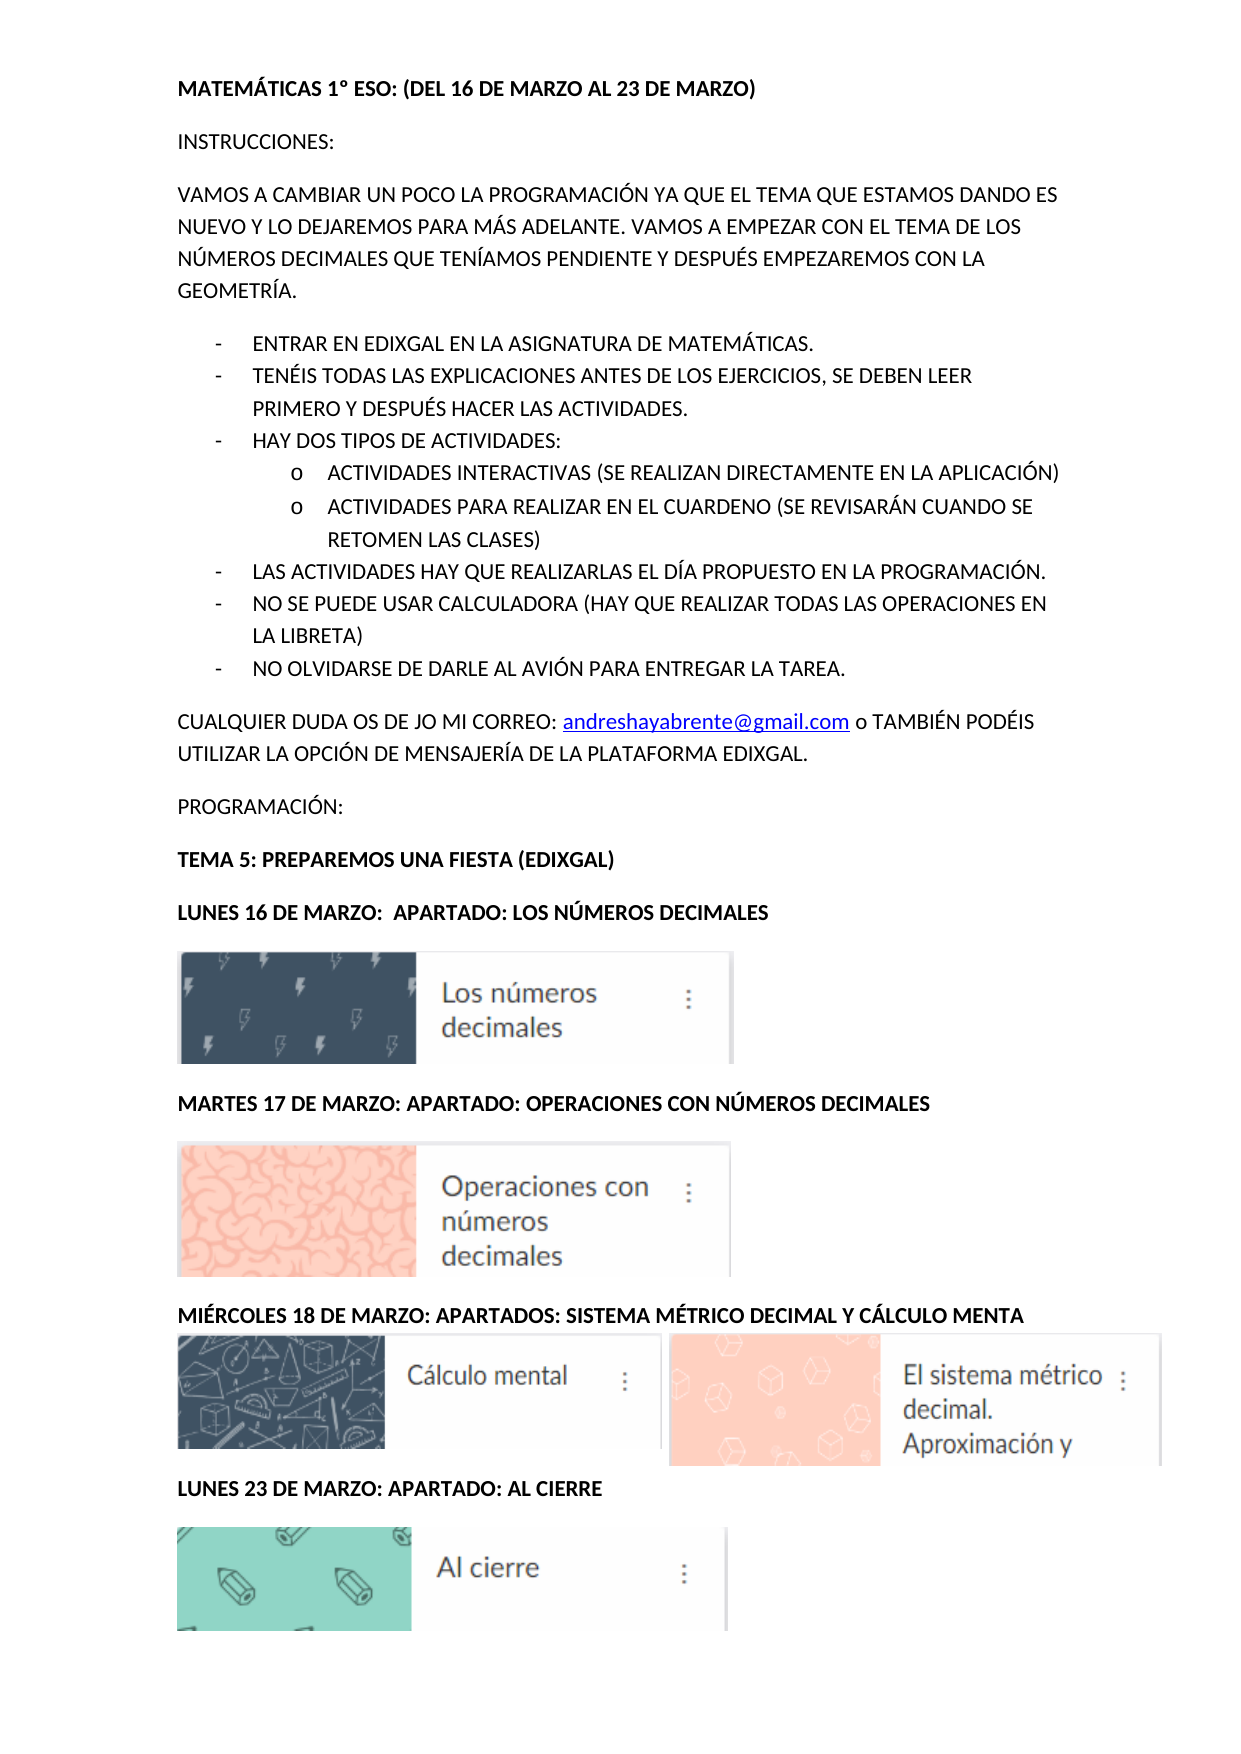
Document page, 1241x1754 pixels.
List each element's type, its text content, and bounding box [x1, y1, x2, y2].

picture [669, 1333, 1162, 1466]
text LUNES 23 DE MARZO: APARTADO: AL CIERRE [177, 1474, 1063, 1502]
text MATEMÁTICAS 1º ESO: (DEL 16 DE MARZO AL 23 DE MARZO) [177, 74, 1063, 102]
text LUNES 16 DE MARZO: APARTADO: LOS NÚMEROS DECIMALES [177, 898, 1063, 926]
list ACTIVIDADES INTERACTIVAS (SE REALIZAN DIRECTAMENTE EN LA APLICACIÓN) [290, 458, 1063, 487]
text PROGRAMACIÓN: [177, 792, 1063, 820]
text CUALQUIER DUDA OS DE JO MI CORREO: andreshayabrente@gmail.com o TAMBIÉN PODÉIS UTILIZAR LA OPCIÓN DE MENSAJERÍA DE LA PLATAFORMA EDIXGAL. [177, 707, 1063, 767]
picture [177, 1141, 731, 1277]
list TENÉIS TODAS LAS EXPLICACIONES ANTES DE LOS EJERCICIOS, SE DEBEN LEER PRIMERO Y DESPUÉS HACER LAS ACTIVIDADES. [215, 362, 1063, 422]
picture [177, 951, 734, 1064]
picture [177, 1333, 662, 1449]
list HAY DOS TIPOS DE ACTIVIDADES: [215, 426, 1063, 454]
list NO OLVIDARSE DE DARLE AL AVIÓN PARA ENTREGAR LA TAREA. [215, 654, 1063, 682]
text TEMA 5: PREPAREMOS UNA FIESTA (EDIXGAL) [177, 845, 1063, 873]
list LAS ACTIVIDADES HAY QUE REALIZARLAS EL DÍA PROPUESTO EN LA PROGRAMACIÓN. [215, 557, 1063, 585]
text VAMOS A CAMBIAR UN POCO LA PROGRAMACIÓN YA QUE EL TEMA QUE ESTAMOS DANDO ES NUEVO Y LO DEJAREMOS PARA MÁS ADELANTE. VAMOS A EMPEZAR CON EL TEMA DE LOS NÚMEROS DECIMALES QUE TENÍAMOS PENDIENTE Y DESPUÉS EMPEZAREMOS CON LA GEOMETRÍA. [177, 180, 1063, 304]
picture [177, 1527, 728, 1631]
list ENTRAR EN EDIXGAL EN LA ASIGNATURA DE MATEMÁTICAS. [215, 329, 1063, 357]
list NO SE PUEDE USAR CALCULADORA (HAY QUE REALIZAR TODAS LAS OPERACIONES EN LA LIBRETA) [215, 589, 1063, 650]
text MARTES 17 DE MARZO: APARTADO: OPERACIONES CON NÚMEROS DECIMALES [177, 1089, 1063, 1117]
list ACTIVIDADES PARA REALIZAR EN EL CUARDENO (SE REVISARÁN CUANDO SE RETOMEN LAS CLASES) [290, 492, 1063, 553]
text INSTRUCCIONES: [177, 127, 1063, 155]
